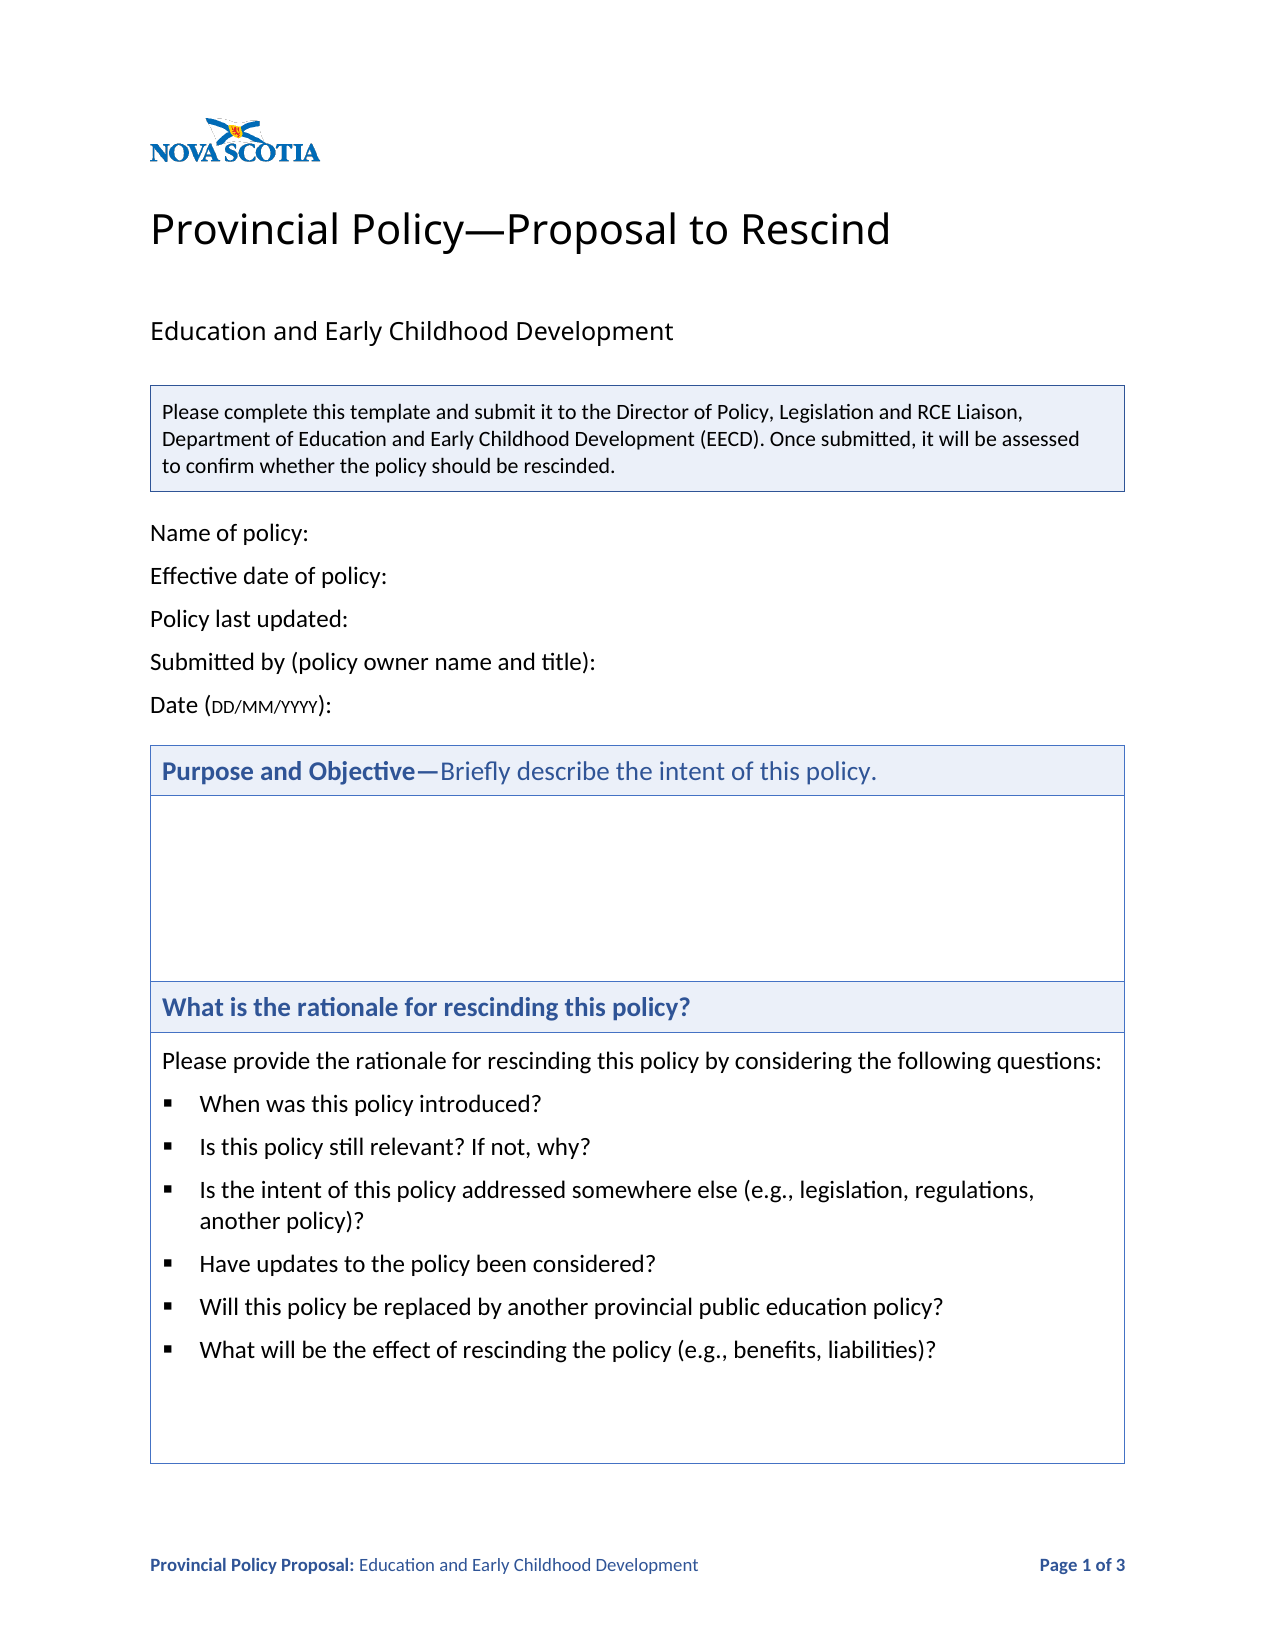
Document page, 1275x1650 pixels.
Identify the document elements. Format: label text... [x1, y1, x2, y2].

text Submitted by (policy owner name and title): [150, 646, 1125, 677]
table_cell [151, 796, 1124, 981]
table_cell Please provide the rationale for rescinding this policy by considering the following questions: When was this policy introduced? Is this policy still relevant? If not, why? Is the intent of this policy addressed somewhere else (e.g., legislation, regulations, another policy)? Have updates to the policy been considered? Will this policy be replaced by another provincial public education policy? What will be the effect of rescinding the policy (e.g., benefits, liabilities)? [151, 1033, 1124, 1463]
text Effective date of policy: [150, 560, 1125, 591]
table_header Purpose and Objective—Briefly describe the intent of this policy. [151, 746, 1124, 795]
picture [150, 118, 320, 162]
text Policy last updated: [150, 603, 1125, 634]
subtitle Provincial Policy—Proposal to Rescind Education and Early Childhood Development [150, 200, 1125, 347]
table_header Please complete this template and submit it to the Director of Policy, Legislation and RCE Liaison, Department of Education and Early Childhood Development (EECD). Once submitted, it will be assessed to confirm whether the policy should be rescinded. [151, 386, 1124, 491]
table_cell What is the rationale for rescinding this policy? [151, 982, 1124, 1032]
text Name of policy: [150, 517, 1125, 548]
text Date (DD/MM/YYYY): [150, 689, 1125, 720]
